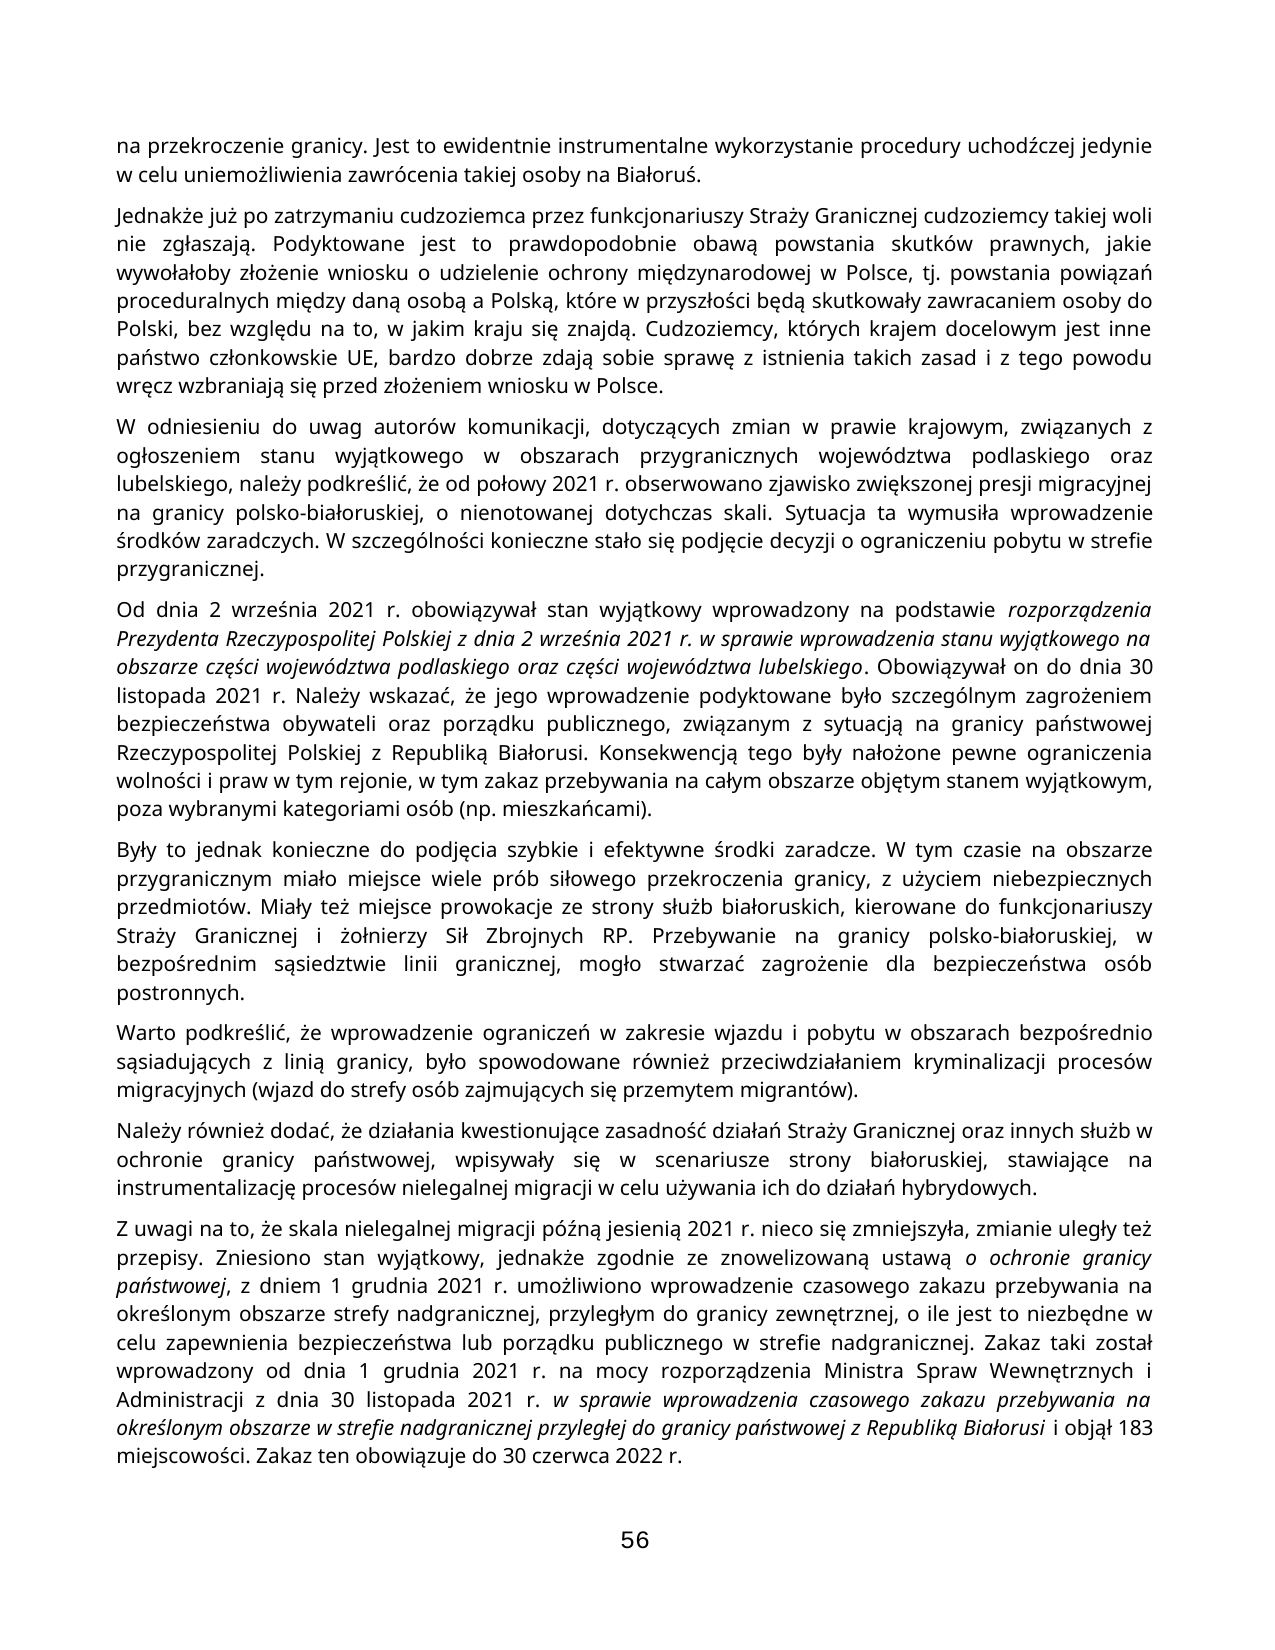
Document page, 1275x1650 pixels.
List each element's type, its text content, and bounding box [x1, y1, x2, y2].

text Od dnia 2 września 2021 r. obowiązywał stan wyjątkowy wprowadzony na podstawie rozporządzenia Prezydenta Rzeczypospolitej Polskiej z dnia 2 września 2021 r. w sprawie wprowadzenia stanu wyjątkowego na obszarze części województwa podlaskiego oraz części województwa lubelskiego. Obowiązywał on do dnia 30 listopada 2021 r. Należy wskazać, że jego wprowadzenie podyktowane było szczególnym zagrożeniem bezpieczeństwa obywateli oraz porządku publicznego, związanym z sytuacją na granicy państwowej Rzeczypospolitej Polskiej z Republiką Białorusi. Konsekwencją tego były nałożone pewne ograniczenia wolności i praw w tym rejonie, w tym zakaz przebywania na całym obszarze objętym stanem wyjątkowym, poza wybranymi kategoriami osób (np. mieszkańcami). [116, 595, 1154, 823]
text Należy również dodać, że działania kwestionujące zasadność działań Straży Granicznej oraz innych służb w ochronie granicy państwowej, wpisywały się w scenariusze strony białoruskiej, stawiające na instrumentalizację procesów nielegalnej migracji w celu używania ich do działań hybrydowych. [116, 1116, 1154, 1202]
text Były to jednak konieczne do podjęcia szybkie i efektywne środki zaradcze. W tym czasie na obszarze przygranicznym miało miejsce wiele prób siłowego przekroczenia granicy, z użyciem niebezpiecznych przedmiotów. Miały też miejsce prowokacje ze strony służb białoruskich, kierowane do funkcjonariuszy Straży Granicznej i żołnierzy Sił Zbrojnych RP. Przebywanie na granicy polsko-białoruskiej, w bezpośrednim sąsiedztwie linii granicznej, mogło stwarzać zagrożenie dla bezpieczeństwa osób postronnych. [116, 835, 1154, 1006]
text Warto podkreślić, że wprowadzenie ograniczeń w zakresie wjazdu i pobytu w obszarach bezpośrednio sąsiadujących z linią granicy, było spowodowane również przeciwdziałaniem kryminalizacji procesów migracyjnych (wjazd do strefy osób zajmujących się przemytem migrantów). [116, 1018, 1154, 1104]
text Z uwagi na to, że skala nielegalnej migracji późną jesienią 2021 r. nieco się zmniejszyła, zmianie uległy też przepisy. Zniesiono stan wyjątkowy, jednakże zgodnie ze znowelizowaną ustawą o ochronie granicy państwowej, z dniem 1 grudnia 2021 r. umożliwiono wprowadzenie czasowego zakazu przebywania na określonym obszarze strefy nadgranicznej, przyległym do granicy zewnętrznej, o ile jest to niezbędne w celu zapewnienia bezpieczeństwa lub porządku publicznego w strefie nadgranicznej. Zakaz taki został wprowadzony od dnia 1 grudnia 2021 r. na mocy rozporządzenia Ministra Spraw Wewnętrznych i Administracji z dnia 30 listopada 2021 r. w sprawie wprowadzenia czasowego zakazu przebywania na określonym obszarze w strefie nadgranicznej przyległej do granicy państwowej z Republiką Białorusi i objął 183 miejscowości. Zakaz ten obowiązuje do 30 czerwca 2022 r. [116, 1214, 1154, 1470]
text Jednakże już po zatrzymaniu cudzoziemca przez funkcjonariuszy Straży Granicznej cudzoziemcy takiej woli nie zgłaszają. Podyktowane jest to prawdopodobnie obawą powstania skutków prawnych, jakie wywołałoby złożenie wniosku o udzielenie ochrony międzynarodowej w Polsce, tj. powstania powiązań proceduralnych między daną osobą a Polską, które w przyszłości będą skutkowały zawracaniem osoby do Polski, bez względu na to, w jakim kraju się znajdą. Cudzoziemcy, których krajem docelowym jest inne państwo członkowskie UE, bardzo dobrze zdają sobie sprawę z istnienia takich zasad i z tego powodu wręcz wzbraniają się przed złożeniem wniosku w Polsce. [116, 201, 1154, 400]
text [116, 131, 1154, 188]
text W odniesieniu do uwag autorów komunikacji, dotyczących zmian w prawie krajowym, związanych z ogłoszeniem stanu wyjątkowego w obszarach przygranicznych województwa podlaskiego oraz lubelskiego, należy podkreślić, że od połowy 2021 r. obserwowano zjawisko zwiększonej presji migracyjnej na granicy polsko-białoruskiej, o nienotowanej dotychczas skali. Sytuacja ta wymusiła wprowadzenie środków zaradczych. W szczególności konieczne stało się podjęcie decyzji o ograniczeniu pobytu w strefie przygranicznej. [116, 412, 1154, 583]
